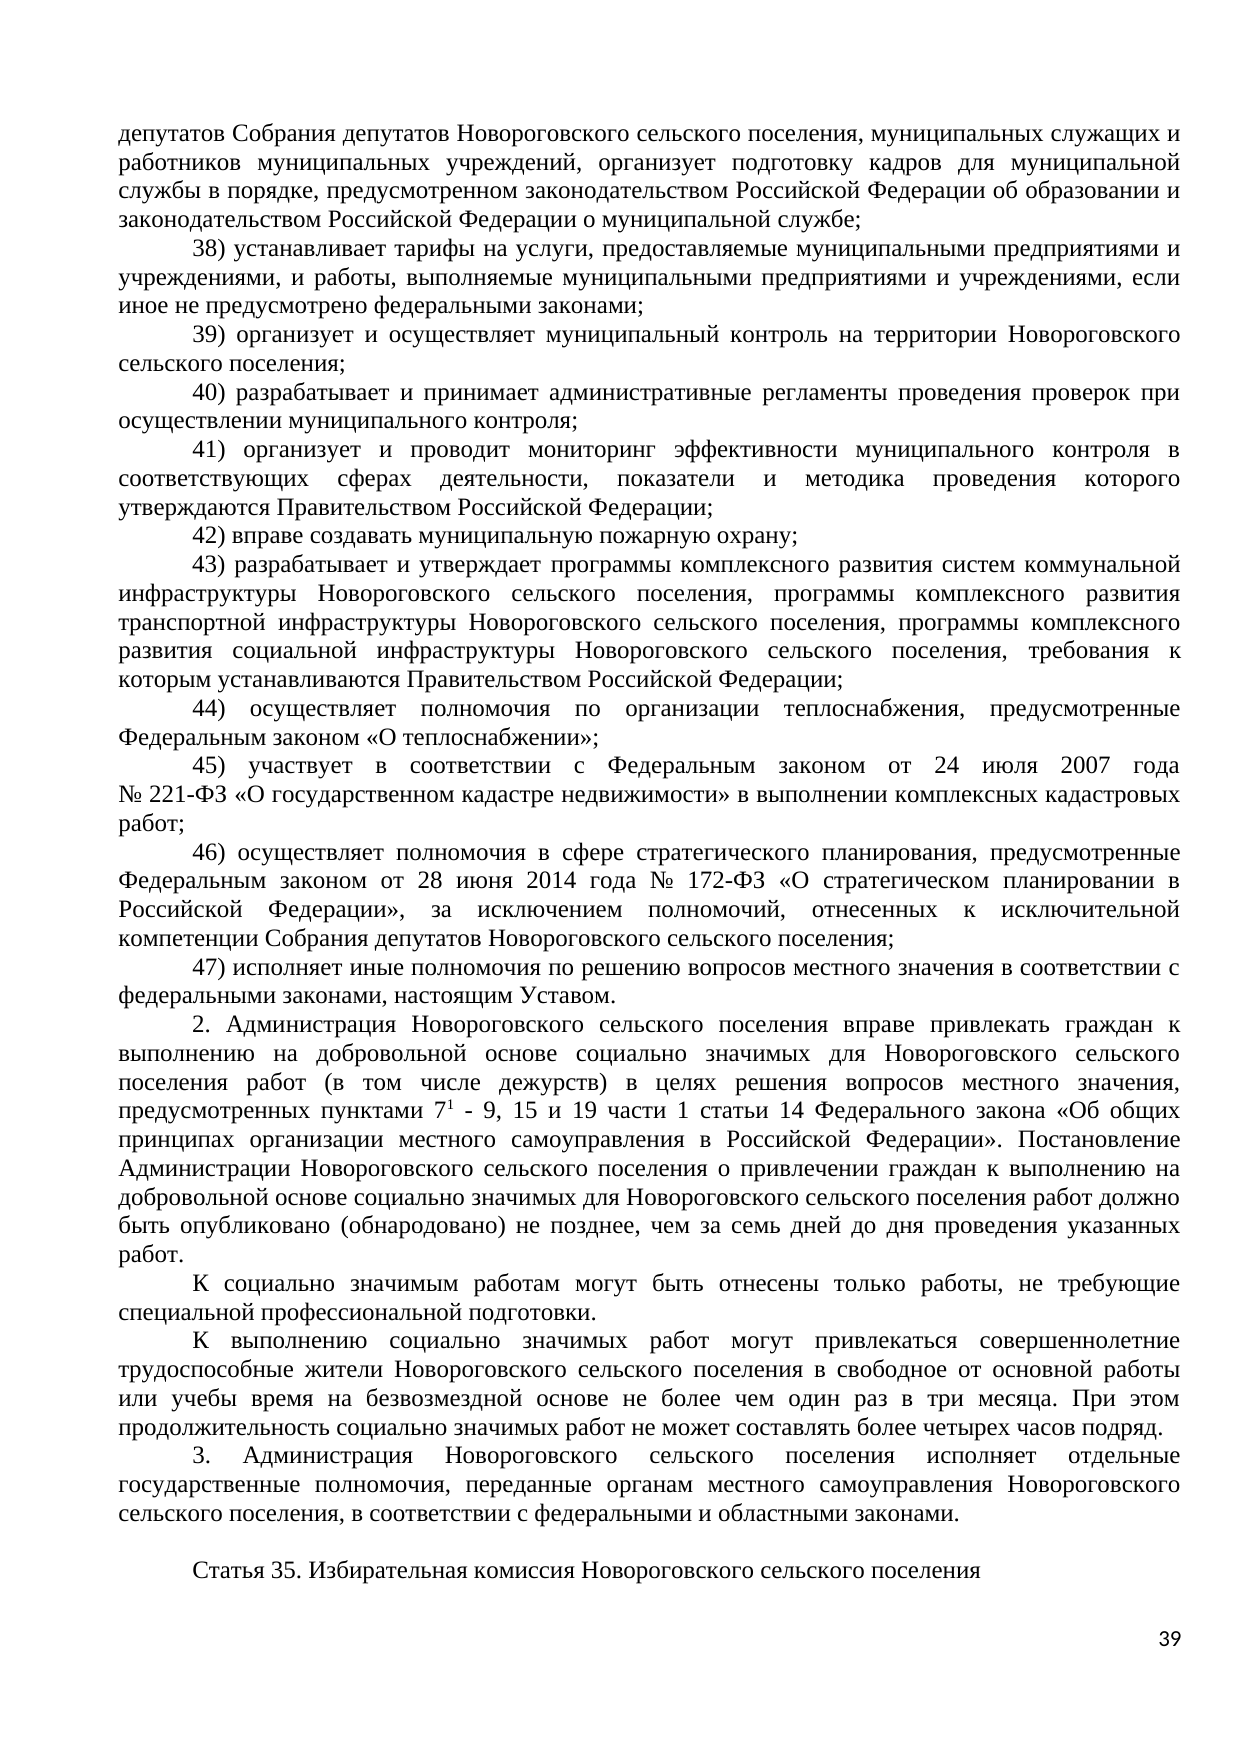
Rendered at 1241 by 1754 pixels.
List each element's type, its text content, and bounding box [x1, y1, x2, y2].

text К социально значимым работам могут быть отнесены только работы, не требующие специальной профессиональной подготовки. [118, 1268, 1181, 1326]
text 2. Администрация Новороговского сельского поселения вправе привлекать граждан к выполнению на добровольной основе социально значимых для Новороговского сельского поселения работ (в том числе дежурств) в целях решения вопросов местного значения, предусмотренных пунктами 71 - 9, 15 и 19 части 1 статьи 14 Федерального закона «Об общих принципах организации местного самоуправления в Российской Федерации». Постановление Администрации Новороговского сельского поселения о привлечении граждан к выполнению на добровольной основе социально значимых для Новороговского сельского поселения работ должно быть опубликовано (обнародовано) не позднее, чем за семь дней до дня проведения указанных работ. [118, 1009, 1181, 1268]
text 3. Администрация Новороговского сельского поселения исполняет отдельные государственные полномочия, переданные органам местного самоуправления Новороговского сельского поселения, в соответствии с федеральными и областными законами. [118, 1441, 1181, 1527]
text 41) организует и проводит мониторинг эффективности муниципального контроля в соответствующих сферах деятельности, показатели и методика проведения которого утверждаются Правительством Российской Федерации; [118, 434, 1181, 521]
text 45) участвует в соответствии с Федеральным законом от 24 июля 2007 года № 221-ФЗ «О государственном кадастре недвижимости» в выполнении комплексных кадастровых работ; [118, 751, 1181, 837]
text 42) вправе создавать муниципальную пожарную охрану; [118, 521, 1181, 549]
text 44) осуществляет полномочия по организации теплоснабжения, предусмотренные Федеральным законом «О теплоснабжении»; [118, 693, 1181, 751]
text 43) разрабатывает и утверждает программы комплексного развития систем коммунальной инфраструктуры Новороговского сельского поселения, программы комплексного развития транспортной инфраструктуры Новороговского сельского поселения, программы комплексного развития социальной инфраструктуры Новороговского сельского поселения, требования к которым устанавливаются Правительством Российской Федерации; [118, 549, 1181, 693]
text 39) организует и осуществляет муниципальный контроль на территории Новороговского сельского поселения; [118, 319, 1181, 377]
text Статья 35. Избирательная комиссия Новороговского сельского поселения [118, 1556, 1181, 1584]
text 38) устанавливает тарифы на услуги, предоставляемые муниципальными предприятиями и учреждениями, и работы, выполняемые муниципальными предприятиями и учреждениями, если иное не предусмотрено федеральными законами; [118, 233, 1181, 319]
text 40) разрабатывает и принимает административные регламенты проведения проверок при осуществлении муниципального контроля; [118, 377, 1181, 434]
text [118, 118, 1181, 233]
text К выполнению социально значимых работ могут привлекаться совершеннолетние трудоспособные жители Новороговского сельского поселения в свободное от основной работы или учебы время на безвозмездной основе не более чем один раз в три месяца. При этом продолжительность социально значимых работ не может составлять более четырех часов подряд. [118, 1326, 1181, 1441]
text 46) осуществляет полномочия в сфере стратегического планирования, предусмотренные Федеральным законом от 28 июня 2014 года № 172-ФЗ «О стратегическом планировании в Российской Федерации», за исключением полномочий, отнесенных к исключительной компетенции Собрания депутатов Новороговского сельского поселения; [118, 837, 1181, 952]
text 47) исполняет иные полномочия по решению вопросов местного значения в соответствии с федеральными законами, настоящим Уставом. [118, 952, 1181, 1009]
